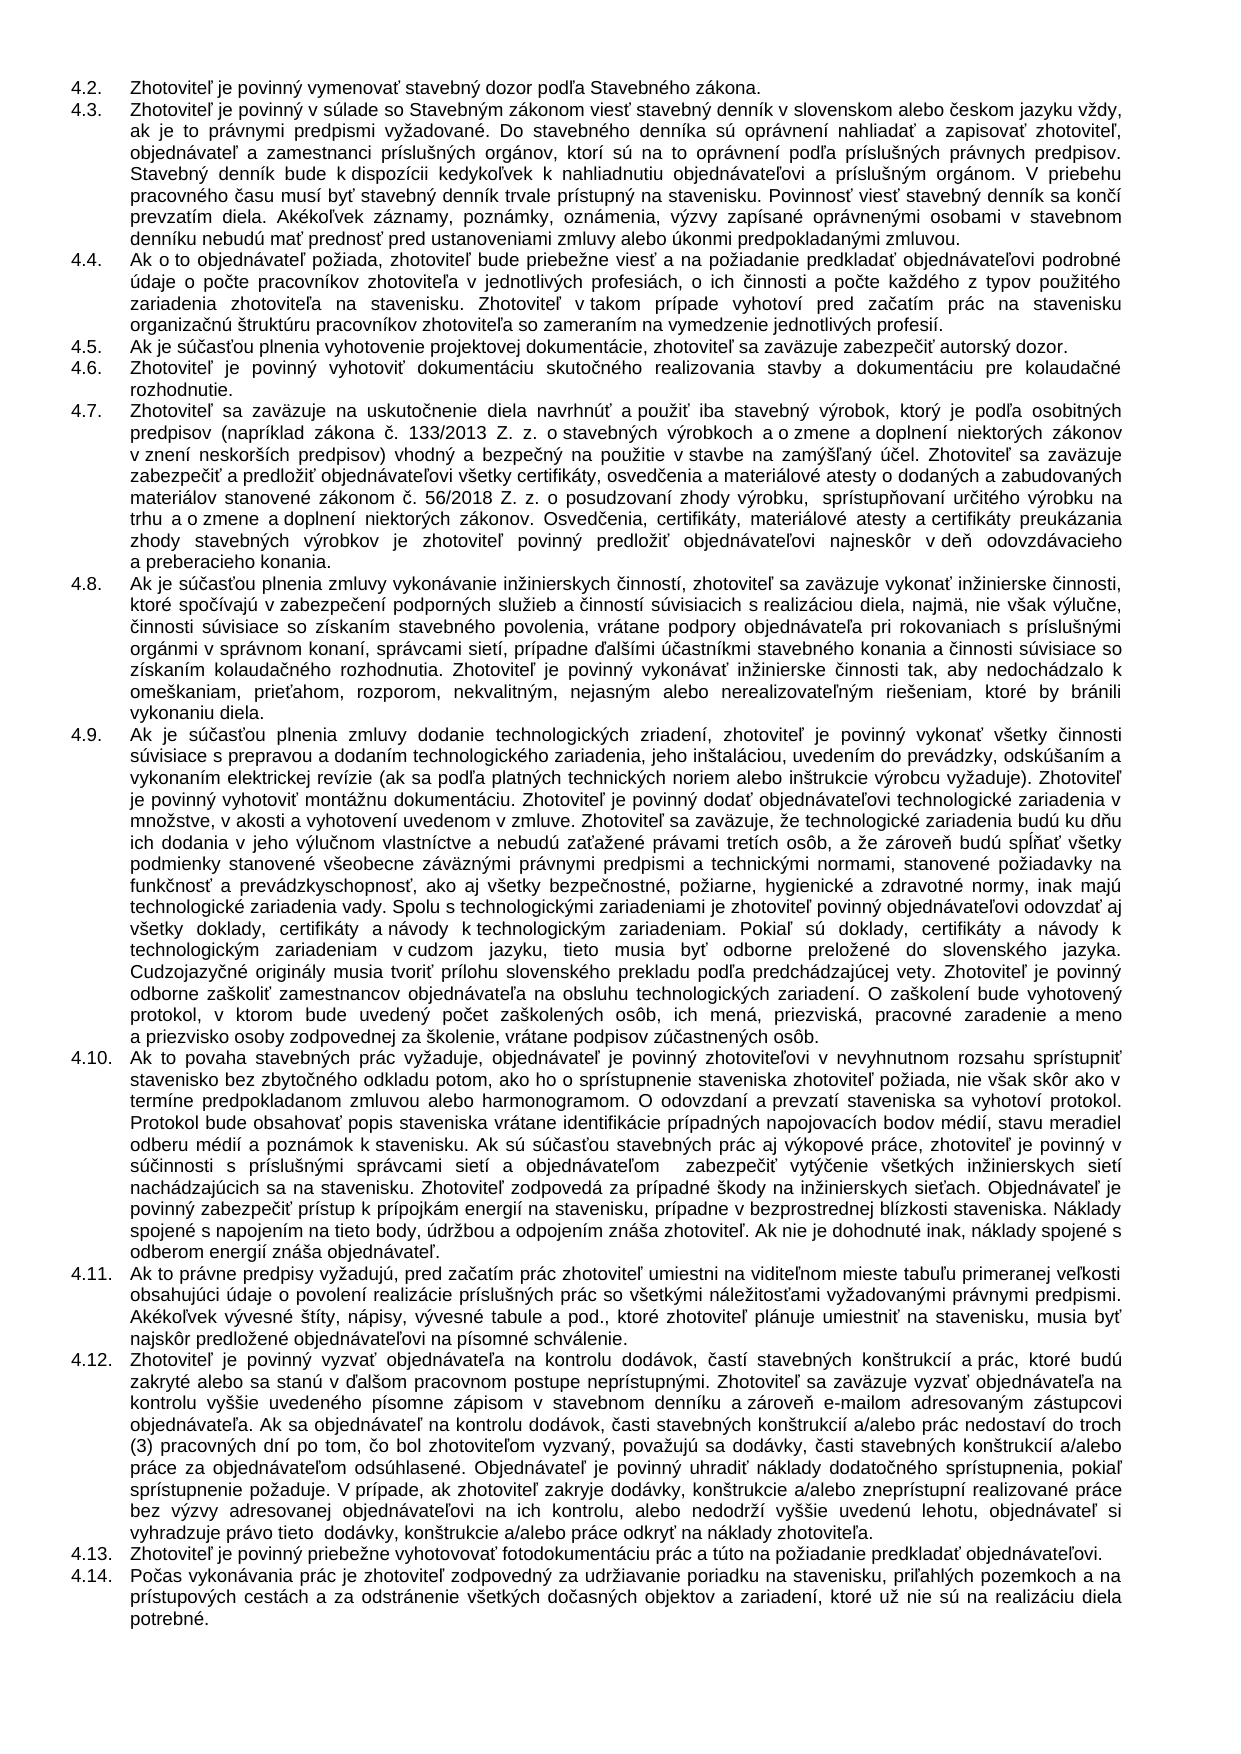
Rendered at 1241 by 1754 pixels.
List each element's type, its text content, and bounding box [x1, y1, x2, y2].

list Zhotoviteľ je povinný priebežne vyhotovovať fotodokumentáciu prác a túto na požiadanie predkladať objednávateľovi. [71, 1543, 1122, 1564]
list Zhotoviteľ je povinný vymenovať stavebný dozor podľa Stavebného zákona. [71, 77, 1122, 98]
list Ak o to objednávateľ požiada, zhotoviteľ bude priebežne viesť a na požiadanie predkladať objednávateľovi podrobné údaje o počte pracovníkov zhotoviteľa v jednotlivých profesiách, o ich činnosti a počte každého z typov použitého zariadenia zhotoviteľa na stavenisku. Zhotoviteľ v takom prípade vyhotoví pred začatím prác na stavenisku organizačnú štruktúru pracovníkov zhotoviteľa so zameraním na vymedzenie jednotlivých profesií. [71, 249, 1122, 336]
list Počas vykonávania prác je zhotoviteľ zodpovedný za udržiavanie poriadku na stavenisku, priľahlých pozemkoch a na prístupových cestách a za odstránenie všetkých dočasných objektov a zariadení, ktoré už nie sú na realizáciu diela potrebné. [71, 1564, 1122, 1629]
list Ak je súčasťou plnenia vyhotovenie projektovej dokumentácie, zhotoviteľ sa zaväzuje zabezpečiť autorský dozor. [71, 336, 1122, 357]
list Zhotoviteľ je povinný v súlade so Stavebným zákonom viesť stavebný denník v slovenskom alebo českom jazyku vždy, ak je to právnymi predpismi vyžadované. Do stavebného denníka sú oprávnení nahliadať a zapisovať zhotoviteľ, objednávateľ a zamestnanci príslušných orgánov, ktorí sú na to oprávnení podľa príslušných právnych predpisov. Stavebný denník bude k dispozícii kedykoľvek k nahliadnutiu objednávateľovi a príslušným orgánom. V priebehu pracovného času musí byť stavebný denník trvale prístupný na stavenisku. Povinnosť viesť stavebný denník sa končí prevzatím diela. Akékoľvek záznamy, poznámky, oznámenia, výzvy zapísané oprávnenými osobami v stavebnom denníku nebudú mať prednosť pred ustanoveniami zmluvy alebo úkonmi predpokladanými zmluvou. [71, 98, 1122, 249]
list Zhotoviteľ je povinný vyhotoviť dokumentáciu skutočného realizovania stavby a dokumentáciu pre kolaudačné rozhodnutie. [71, 357, 1122, 400]
list Ak to právne predpisy vyžadujú, pred začatím prác zhotoviteľ umiestni na viditeľnom mieste tabuľu primeranej veľkosti obsahujúci údaje o povolení realizácie príslušných prác so všetkými náležitosťami vyžadovanými právnymi predpismi. Akékoľvek vývesné štíty, nápisy, vývesné tabule a pod., ktoré zhotoviteľ plánuje umiestniť na stavenisku, musia byť najskôr predložené objednávateľovi na písomné schválenie. [71, 1263, 1122, 1349]
list Zhotoviteľ sa zaväzuje na uskutočnenie diela navrhnúť a použiť iba stavebný výrobok, ktorý je podľa osobitných predpisov (napríklad zákona č. 133/2013 Z. z. o stavebných výrobkoch a o zmene a doplnení niektorých zákonov v znení neskorších predpisov) vhodný a bezpečný na použitie v stavbe na zamýšľaný účel. Zhotoviteľ sa zaväzuje zabezpečiť a predložiť objednávateľovi všetky certifikáty, osvedčenia a materiálové atesty o dodaných a zabudovaných materiálov stanovené zákonom č. 56/2018 Z. z. o posudzovaní zhody výrobku, sprístupňovaní určitého výrobku na trhu a o zmene a doplnení niektorých zákonov. Osvedčenia, certifikáty, materiálové atesty a certifikáty preukázania zhody stavebných výrobkov je zhotoviteľ povinný predložiť objednávateľovi najneskôr v deň odovzdávacieho a preberacieho konania. [71, 400, 1122, 573]
list Ak to povaha stavebných prác vyžaduje, objednávateľ je povinný zhotoviteľovi v nevyhnutnom rozsahu sprístupniť stavenisko bez zbytočného odkladu potom, ako ho o sprístupnenie staveniska zhotoviteľ požiada, nie však skôr ako v termíne predpokladanom zmluvou alebo harmonogramom. O odovzdaní a prevzatí staveniska sa vyhotoví protokol. Protokol bude obsahovať popis staveniska vrátane identifikácie prípadných napojovacích bodov médií, stavu meradiel odberu médií a poznámok k stavenisku. Ak sú súčasťou stavebných prác aj výkopové práce, zhotoviteľ je povinný v súčinnosti s príslušnými správcami sietí a objednávateľom zabezpečiť vytýčenie všetkých inžinierskych sietí nachádzajúcich sa na stavenisku. Zhotoviteľ zodpovedá za prípadné škody na inžinierskych sieťach. Objednávateľ je povinný zabezpečiť prístup k prípojkám energií na stavenisku, prípadne v bezprostrednej blízkosti staveniska. Náklady spojené s napojením na tieto body, údržbou a odpojením znáša zhotoviteľ. Ak nie je dohodnuté inak, náklady spojené s odberom energií znáša objednávateľ. [71, 1047, 1122, 1263]
list Zhotoviteľ je povinný vyzvať objednávateľa na kontrolu dodávok, častí stavebných konštrukcií a prác, ktoré budú zakryté alebo sa stanú v ďalšom pracovnom postupe neprístupnými. Zhotoviteľ sa zaväzuje vyzvať objednávateľa na kontrolu vyššie uvedeného písomne zápisom v stavebnom denníku a zároveň e-mailom adresovaným zástupcovi objednávateľa. Ak sa objednávateľ na kontrolu dodávok, časti stavebných konštrukcií a/alebo prác nedostaví do troch (3) pracovných dní po tom, čo bol zhotoviteľom vyzvaný, považujú sa dodávky, časti stavebných konštrukcií a/alebo práce za objednávateľom odsúhlasené. Objednávateľ je povinný uhradiť náklady dodatočného sprístupnenia, pokiaľ sprístupnenie požaduje. V prípade, ak zhotoviteľ zakryje dodávky, konštrukcie a/alebo zneprístupní realizované práce bez výzvy adresovanej objednávateľovi na ich kontrolu, alebo nedodrží vyššie uvedenú lehotu, objednávateľ si vyhradzuje právo tieto dodávky, konštrukcie a/alebo práce odkryť na náklady zhotoviteľa. [71, 1349, 1122, 1543]
list Ak je súčasťou plnenia zmluvy dodanie technologických zriadení, zhotoviteľ je povinný vykonať všetky činnosti súvisiace s prepravou a dodaním technologického zariadenia, jeho inštaláciou, uvedením do prevádzky, odskúšaním a vykonaním elektrickej revízie (ak sa podľa platných technických noriem alebo inštrukcie výrobcu vyžaduje). Zhotoviteľ je povinný vyhotoviť montážnu dokumentáciu. Zhotoviteľ je povinný dodať objednávateľovi technologické zariadenia v množstve, v akosti a vyhotovení uvedenom v zmluve. Zhotoviteľ sa zaväzuje, že technologické zariadenia budú ku dňu ich dodania v jeho výlučnom vlastníctve a nebudú zaťažené právami tretích osôb, a že zároveň budú spĺňať všetky podmienky stanovené všeobecne záväznými právnymi predpismi a technickými normami, stanovené požiadavky na funkčnosť a prevádzkyschopnosť, ako aj všetky bezpečnostné, požiarne, hygienické a zdravotné normy, inak majú technologické zariadenia vady. Spolu s technologickými zariadeniami je zhotoviteľ povinný objednávateľovi odovzdať aj všetky doklady, certifikáty a návody k technologickým zariadeniam. Pokiaľ sú doklady, certifikáty a návody k technologickým zariadeniam v cudzom jazyku, tieto musia byť odborne preložené do slovenského jazyka. Cudzojazyčné originály musia tvoriť prílohu slovenského prekladu podľa predchádzajúcej vety. Zhotoviteľ je povinný odborne zaškoliť zamestnancov objednávateľa na obsluhu technologických zariadení. O zaškolení bude vyhotovený protokol, v ktorom bude uvedený počet zaškolených osôb, ich mená, priezviská, pracovné zaradenie a meno a priezvisko osoby zodpovednej za školenie, vrátane podpisov zúčastnených osôb. [71, 724, 1122, 1047]
list Ak je súčasťou plnenia zmluvy vykonávanie inžinierskych činností, zhotoviteľ sa zaväzuje vykonať inžinierske činnosti, ktoré spočívajú v zabezpečení podporných služieb a činností súvisiacich s realizáciou diela, najmä, nie však výlučne, činnosti súvisiace so získaním stavebného povolenia, vrátane podpory objednávateľa pri rokovaniach s príslušnými orgánmi v správnom konaní, správcami sietí, prípadne ďalšími účastníkmi stavebného konania a činnosti súvisiace so získaním kolaudačného rozhodnutia. Zhotoviteľ je povinný vykonávať inžinierske činnosti tak, aby nedochádzalo k omeškaniam, prieťahom, rozporom, nekvalitným, nejasným alebo nerealizovateľným riešeniam, ktoré by bránili vykonaniu diela. [71, 573, 1122, 724]
